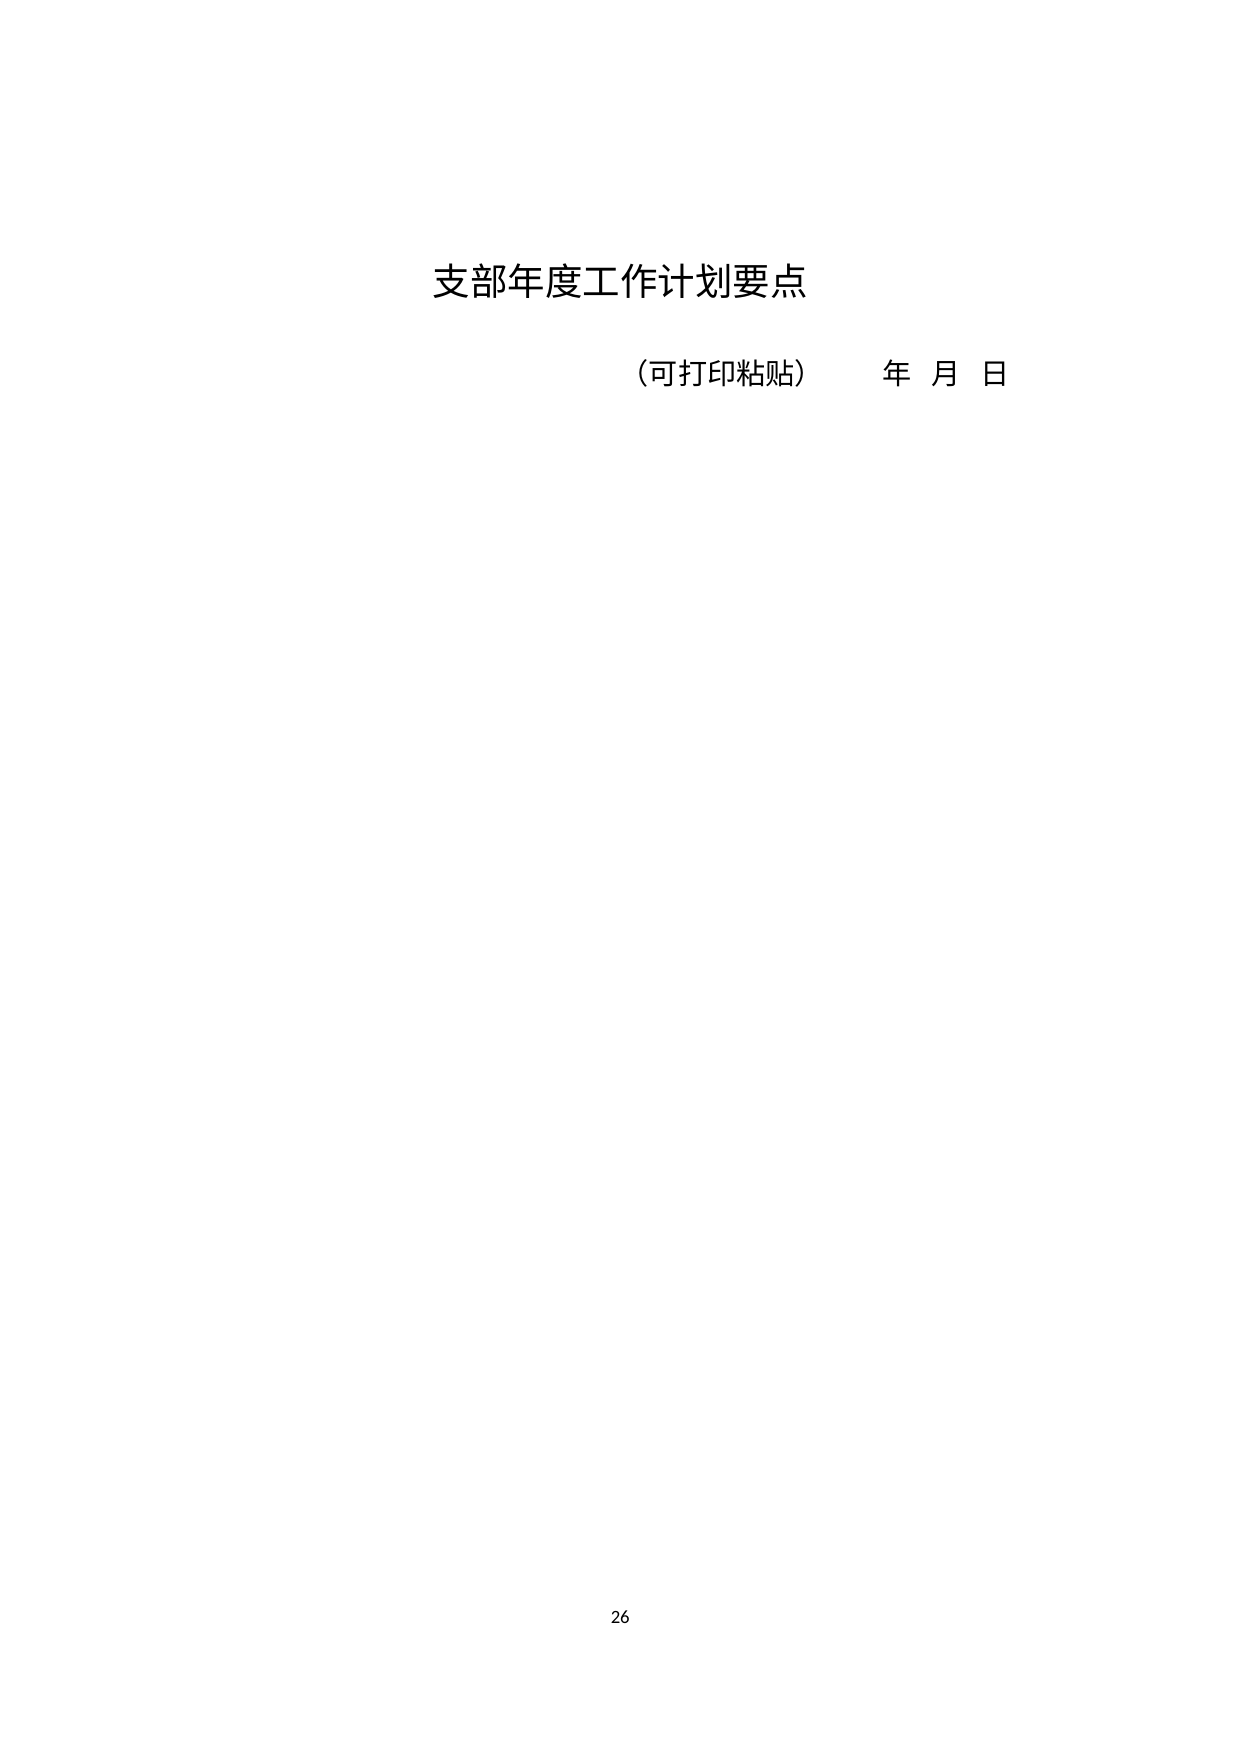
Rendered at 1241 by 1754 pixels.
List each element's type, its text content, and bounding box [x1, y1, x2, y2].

text 支部年度工作计划要点 [187, 247, 1053, 312]
text （可打印粘贴） 年 月 日 [187, 339, 1009, 404]
